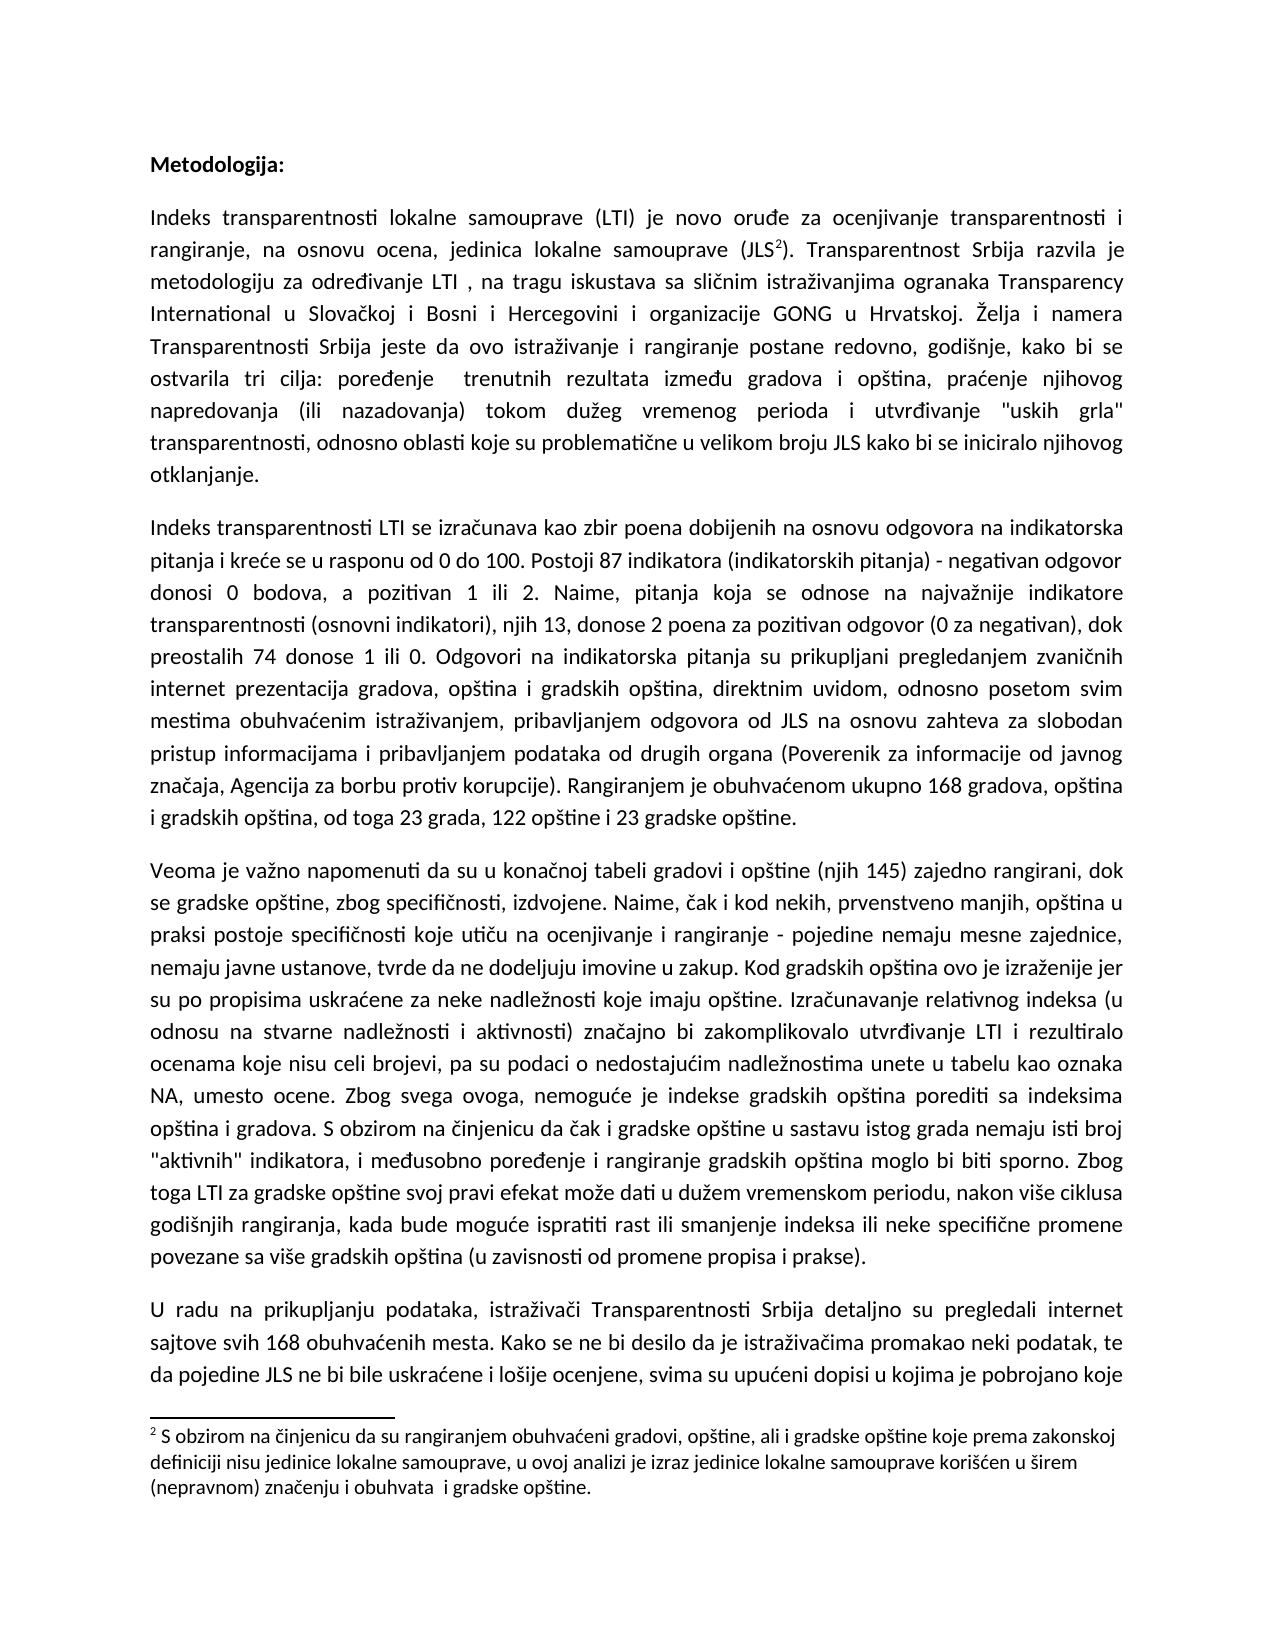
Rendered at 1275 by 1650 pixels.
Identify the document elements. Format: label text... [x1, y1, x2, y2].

text Indeks transparentnosti LTI se izračunava kao zbir poena dobijenih na osnovu odgovora na indikatorska pitanja i kreće se u rasponu od 0 do 100. Postoji 87 indikatora (indikatorskih pitanja) - negativan odgovor donosi 0 bodova, a pozitivan 1 ili 2. Naime, pitanja koja se odnose na najvažnije indikatore transparentnosti (osnovni indikatori), njih 13, donose 2 poena za pozitivan odgovor (0 za negativan), dok preostalih 74 donose 1 ili 0. Odgovori na indikatorska pitanja su prikupljani pregledanjem zvaničnih internet prezentacija gradova, opština i gradskih opština, direktnim uvidom, odnosno posetom svim mestima obuhvaćenim istraživanjem, pribavljanjem odgovora od JLS na osnovu zahteva za slobodan pristup informacijama i pribavljanjem podataka od drugih organa (Poverenik za informacije od javnog značaja, Agencija za borbu protiv korupcije). Rangiranjem je obuhvaćenom ukupno 168 gradova, opština i gradskih opština, od toga 23 grada, 122 opštine i 23 gradske opštine. [150, 513, 1125, 831]
text Metodologija: [150, 150, 1125, 178]
text Veoma je važno napomenuti da su u konačnoj tabeli gradovi i opštine (njih 145) zajedno rangirani, dok se gradske opštine, zbog specifičnosti, izdvojene. Naime, čak i kod nekih, prvenstveno manjih, opština u praksi postoje specifičnosti koje utiču na ocenjivanje i rangiranje - pojedine nemaju mesne zajednice, nemaju javne ustanove, tvrde da ne dodeljuju imovine u zakup. Kod gradskih opština ovo je izraženije jer su po propisima uskraćene za neke nadležnosti koje imaju opštine. Izračunavanje relativnog indeksa (u odnosu na stvarne nadležnosti i aktivnosti) značajno bi zakomplikovalo utvrđivanje LTI i rezultiralo ocenama koje nisu celi brojevi, pa su podaci o nedostajućim nadležnostima unete u tabelu kao oznaka NA, umesto ocene. Zbog svega ovoga, nemoguće je indekse gradskih opština porediti sa indeksima opština i gradova. S obzirom na činjenicu da čak i gradske opštine u sastavu istog grada nemaju isti broj "aktivnih" indikatora, i međusobno poređenje i rangiranje gradskih opština moglo bi biti sporno. Zbog toga LTI za gradske opštine svoj pravi efekat može dati u dužem vremenskom periodu, nakon više ciklusa godišnjih rangiranja, kada bude moguće ispratiti rast ili smanjenje indeksa ili neke specifične promene povezane sa više gradskih opština (u zavisnosti od promene propisa i prakse). [150, 856, 1125, 1271]
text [150, 1296, 1125, 1388]
text Indeks transparentnosti lokalne samouprave (LTI) je novo oruđe za ocenjivanje transparentnosti i rangiranje, na osnovu ocena, jedinica lokalne samouprave (JLS). Transparentnost Srbija razvila je metodologiju za određivanje LTI , na tragu iskustava sa sličnim istraživanjima ogranaka Transparency International u Slovačkoj i Bosni i Hercegovini i organizacije GONG u Hrvatskoj. Želja i namera Transparentnosti Srbija jeste da ovo istraživanje i rangiranje postane redovno, godišnje, kako bi se ostvarila tri cilja: poređenje trenutnih rezultata između gradova i opština, praćenje njihovog napredovanja (ili nazadovanja) tokom dužeg vremenog perioda i utvrđivanje "uskih grla" transparentnosti, odnosno oblasti koje su problematične u velikom broju JLS kako bi se iniciralo njihovog otklanjanje. [150, 203, 1125, 488]
